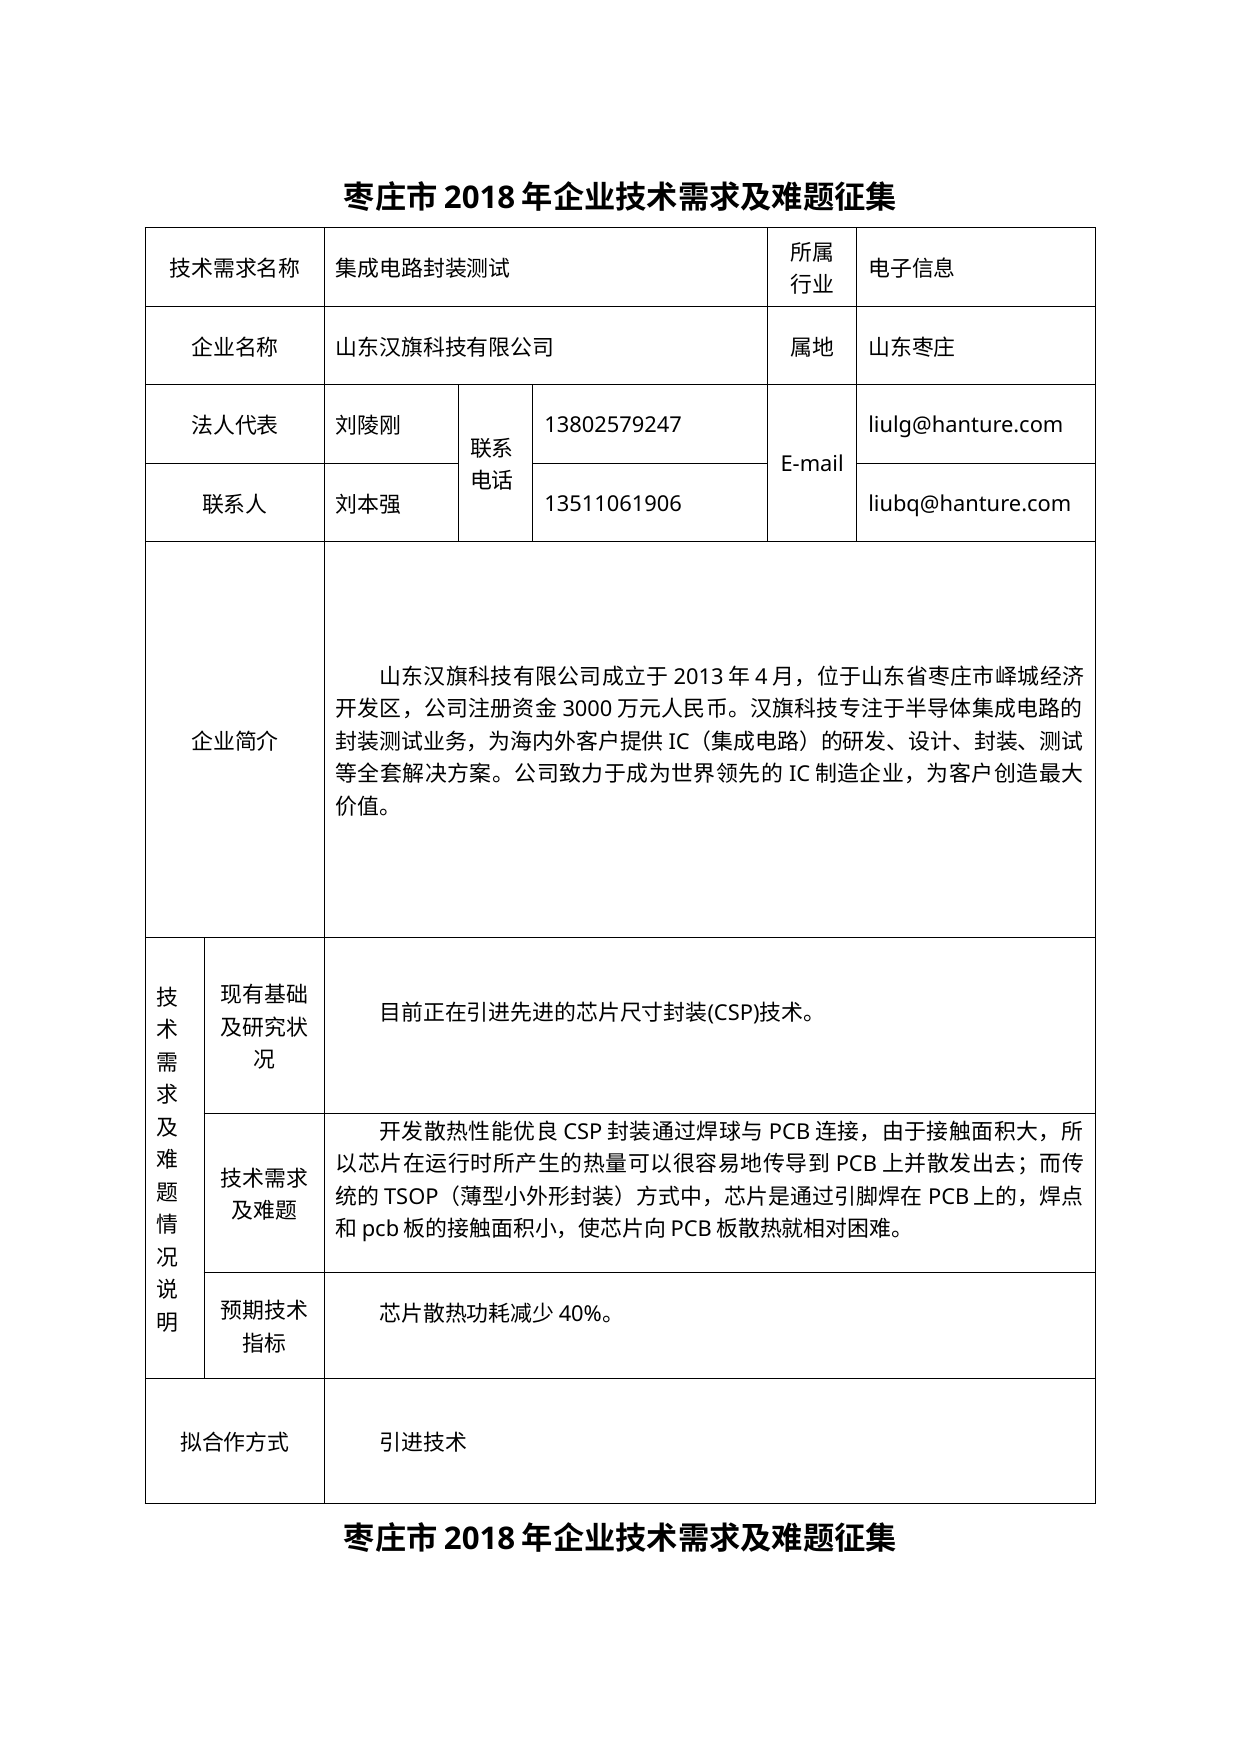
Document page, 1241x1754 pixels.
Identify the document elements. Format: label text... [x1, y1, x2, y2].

text 枣庄市2018年企业技术需求及难题征集 [187, 1504, 1053, 1568]
table_cell 开发散热性能优良CSP封装通过焊球与PCB连接，由于接触面积大，所以芯片在运行时所产生的热量可以很容易地传导到PCB上并散发出去；而传统的TSOP（薄型小外形封装）方式中，芯片是通过引脚焊在PCB上的，焊点和pcb板的接触面积小，使芯片向PCB板散热就相对困难。 [325, 1114, 1095, 1272]
table_cell 13802579247 [533, 385, 767, 463]
table_cell 预期技术指标 [205, 1273, 324, 1378]
table_cell 刘陵刚 [325, 385, 458, 463]
table_cell liulg@hanture.com [857, 385, 1095, 463]
table_cell 山东汉旗科技有限公司 [325, 307, 767, 384]
table_cell 引进技术 [325, 1379, 1095, 1502]
table_cell 现有基础及研究状况 [205, 938, 324, 1112]
table_cell 13511061906 [533, 464, 767, 541]
table_cell 拟合作方式 [146, 1379, 324, 1502]
table_cell 企业简介 [146, 542, 324, 937]
table_cell liubq@hanture.com [857, 464, 1095, 541]
table_cell 目前正在引进先进的芯片尺寸封装(CSP)技术。 [325, 938, 1095, 1112]
text 枣庄市2018年企业技术需求及难题征集 [187, 162, 1053, 227]
table_cell 联系人 [146, 464, 324, 541]
table_header 所属 行业 [768, 228, 856, 306]
table_cell 山东枣庄 [857, 307, 1095, 384]
table_cell 法人代表 [146, 385, 324, 463]
table_cell 芯片散热功耗减少40%。 [325, 1273, 1095, 1378]
table_cell 属地 [768, 307, 856, 384]
table_cell 技术需求及难题 [205, 1114, 324, 1272]
table_cell 刘本强 [325, 464, 458, 541]
table_cell 技术需求及难题情况说明 [146, 938, 204, 1378]
table_cell 联系 电话 [459, 385, 532, 541]
table_cell 山东汉旗科技有限公司成立于2013年4月，位于山东省枣庄市峄城经济开发区，公司注册资金3000万元人民币。汉旗科技专注于半导体集成电路的封装测试业务，为海内外客户提供IC（集成电路）的研发、设计、封装、测试等全套解决方案。公司致力于成为世界领先的IC制造企业，为客户创造最大价值。 [325, 542, 1095, 937]
table_header 电子信息 [857, 228, 1095, 306]
table_header 集成电路封装测试 [325, 228, 767, 306]
table_header 技术需求名称 [146, 228, 324, 306]
table_cell 企业名称 [146, 307, 324, 384]
table_cell E-mail [768, 385, 856, 541]
